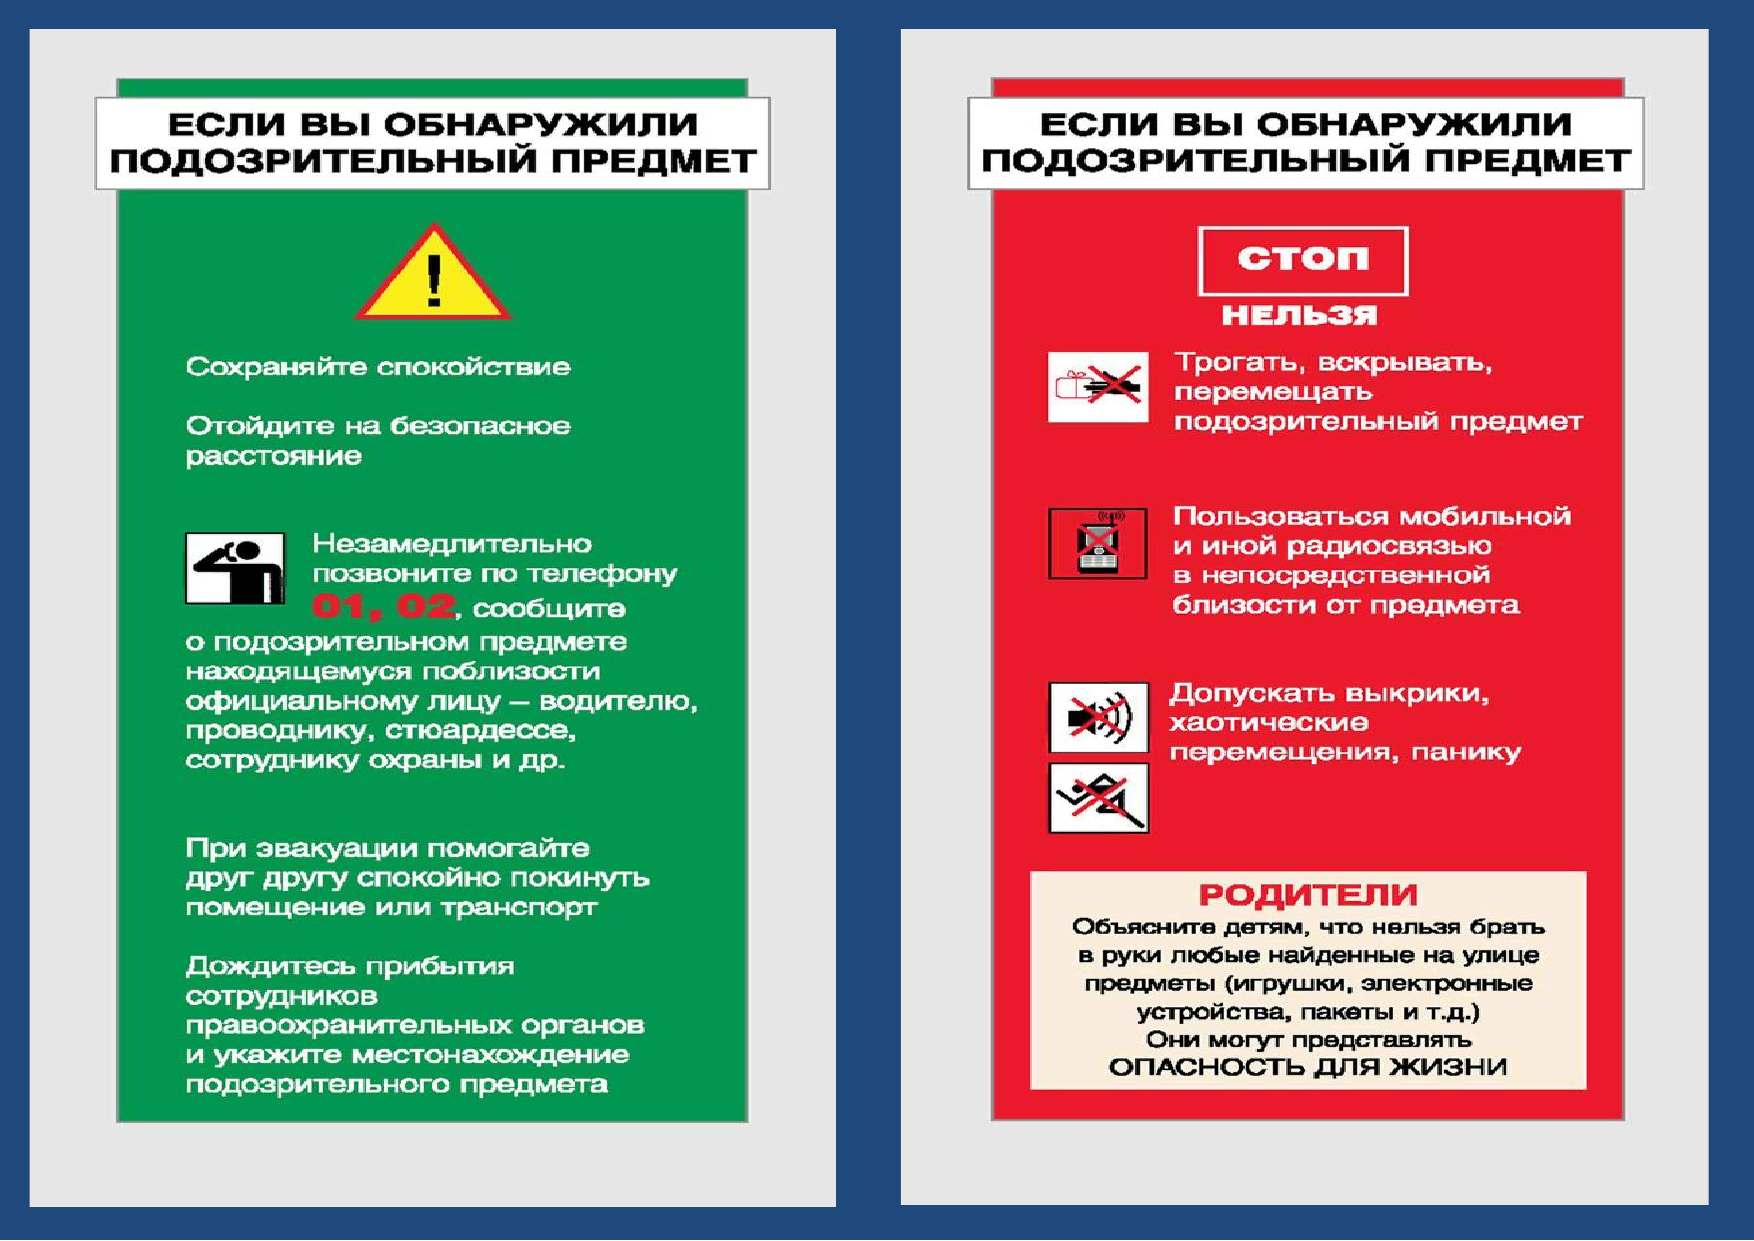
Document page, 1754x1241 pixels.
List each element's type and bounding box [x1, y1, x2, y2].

picture [29, 29, 836, 1207]
picture [900, 29, 1709, 1205]
